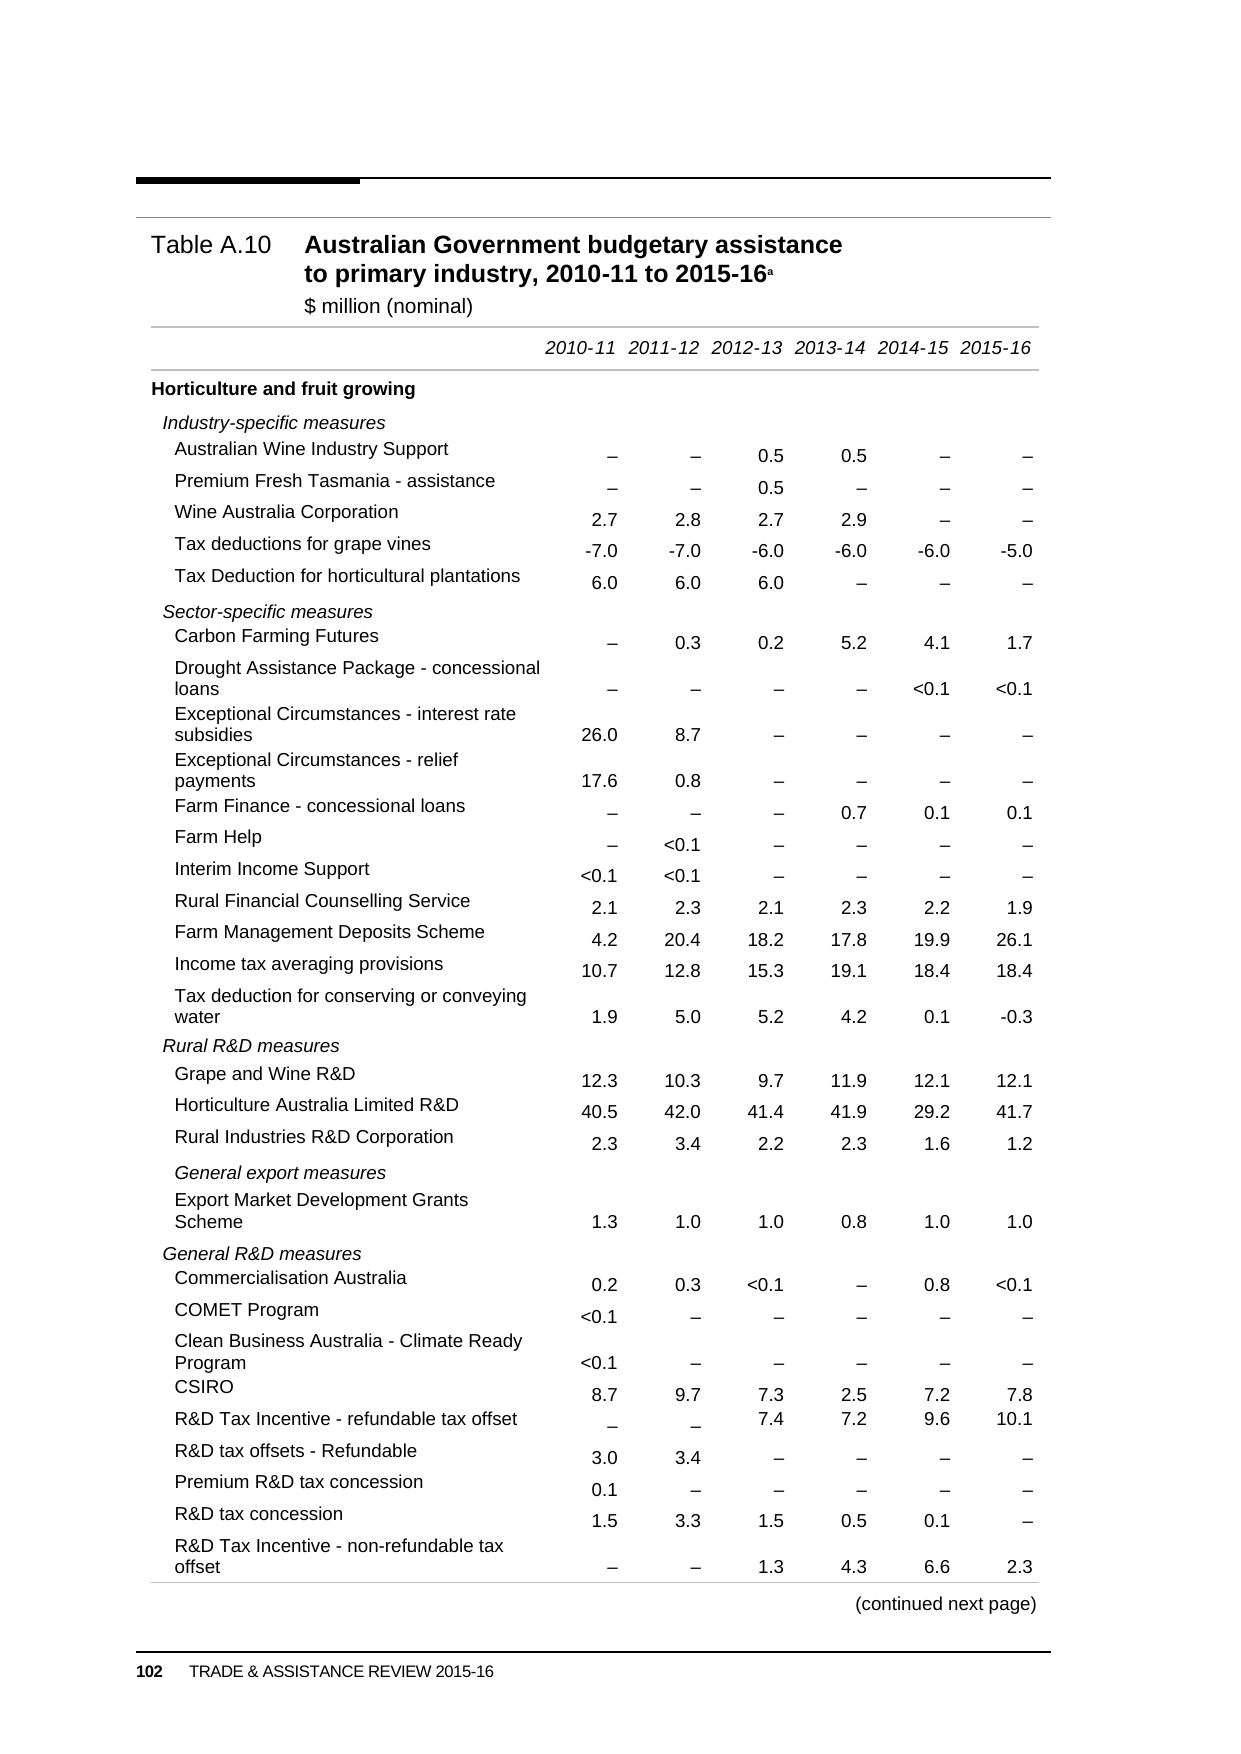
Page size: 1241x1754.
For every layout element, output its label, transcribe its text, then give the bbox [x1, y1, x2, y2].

table_cell [136, 326, 1051, 1583]
table_cell (continued next page) [136, 1584, 1051, 1615]
table_header Table A.10 Australian Government budgetary assistance to primary industry, 2010-11 to 2015-16a $ million (nominal) [136, 218, 1051, 326]
